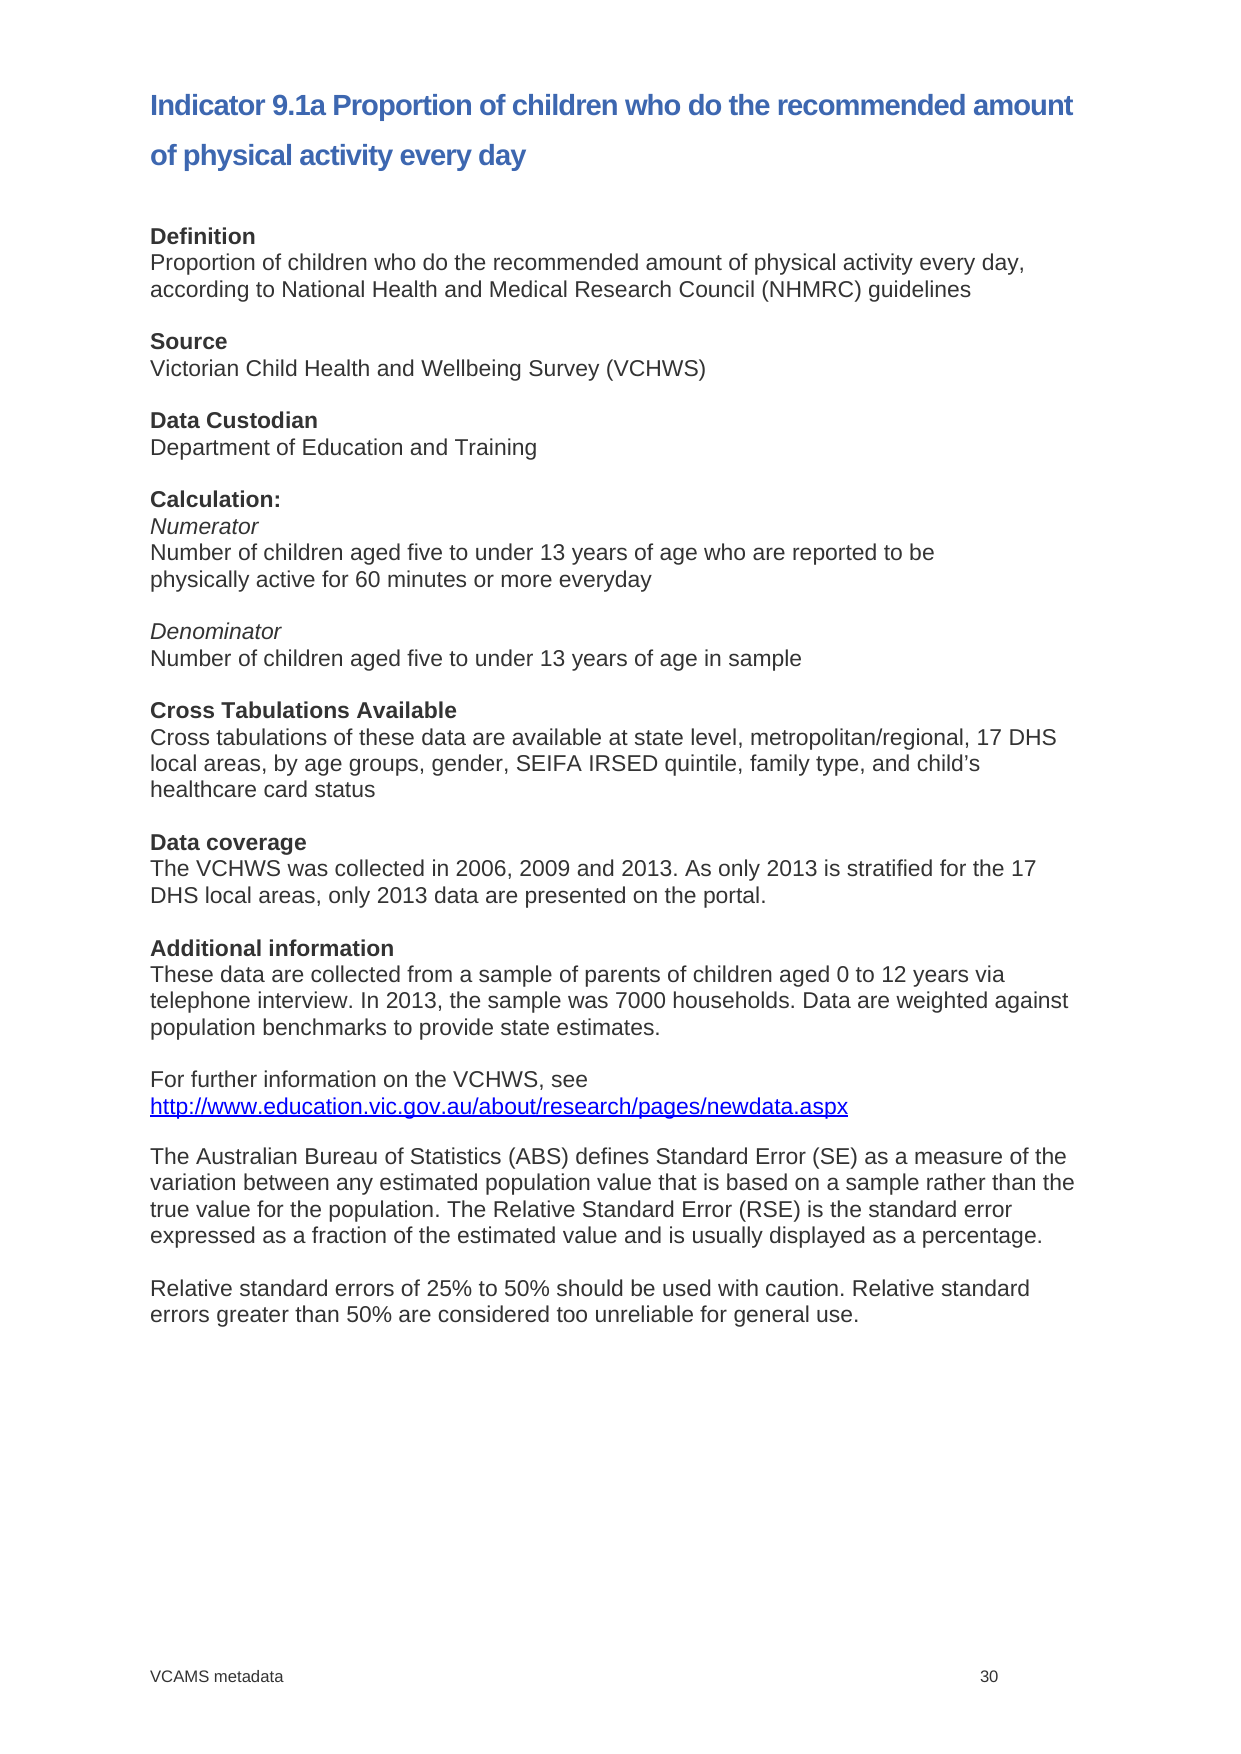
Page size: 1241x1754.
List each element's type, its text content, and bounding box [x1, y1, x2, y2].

text Cross Tabulations Available [150, 697, 1090, 724]
text For further information on the VCHWS, see [150, 1066, 1090, 1093]
text Calculation: [150, 486, 1090, 513]
subtitle Indicator 9.1a Proportion of children who do the recommended amount of physical activity every day [150, 72, 1090, 172]
text These data are collected from a sample of parents of children aged 0 to 12 years via telephone interview. In 2013, the sample was 7000 households. Data are weighted against population benchmarks to provide state estimates. [150, 961, 1090, 1040]
text The VCHWS was collected in 2006, 2009 and 2013. As only 2013 is stratified for the 17 DHS local areas, only 2013 data are presented on the portal. [150, 855, 1090, 908]
text Data coverage [150, 829, 1090, 855]
text http://www.education.vic.gov.au/about/research/pages/newdata.aspx [150, 1093, 1090, 1119]
text Data Custodian [150, 407, 1090, 434]
text Proportion of children who do the recommended amount of physical activity every day, according to National Health and Medical Research Council (NHMRC) guidelines [150, 249, 1090, 302]
text physically active for 60 minutes or more everyday [150, 566, 1090, 592]
text Denominator [150, 618, 1090, 644]
text Source [150, 328, 1090, 355]
text Additional information [150, 934, 1090, 961]
text Relative standard errors of 25% to 50% should be used with caution. Relative standard errors greater than 50% are considered too unreliable for general use. [150, 1275, 1090, 1327]
text Victorian Child Health and Wellbeing Survey (VCHWS) [150, 355, 1090, 381]
text Definition [150, 223, 1090, 249]
text Number of children aged five to under 13 years of age in sample [150, 644, 1090, 671]
text Number of children aged five to under 13 years of age who are reported to be [150, 539, 1090, 566]
text The Australian Bureau of Statistics (ABS) defines Standard Error (SE) as a measure of the variation between any estimated population value that is based on a sample rather than the true value for the population. The Relative Standard Error (RSE) is the standard error expressed as a fraction of the estimated value and is usually displayed as a percentage. [150, 1143, 1090, 1248]
text Department of Education and Training [150, 434, 1090, 460]
text Numerator [150, 513, 1090, 539]
text Cross tabulations of these data are available at state level, metropolitan/regional, 17 DHS local areas, by age groups, gender, SEIFA IRSED quintile, family type, and child’s healthcare card status [150, 724, 1090, 803]
